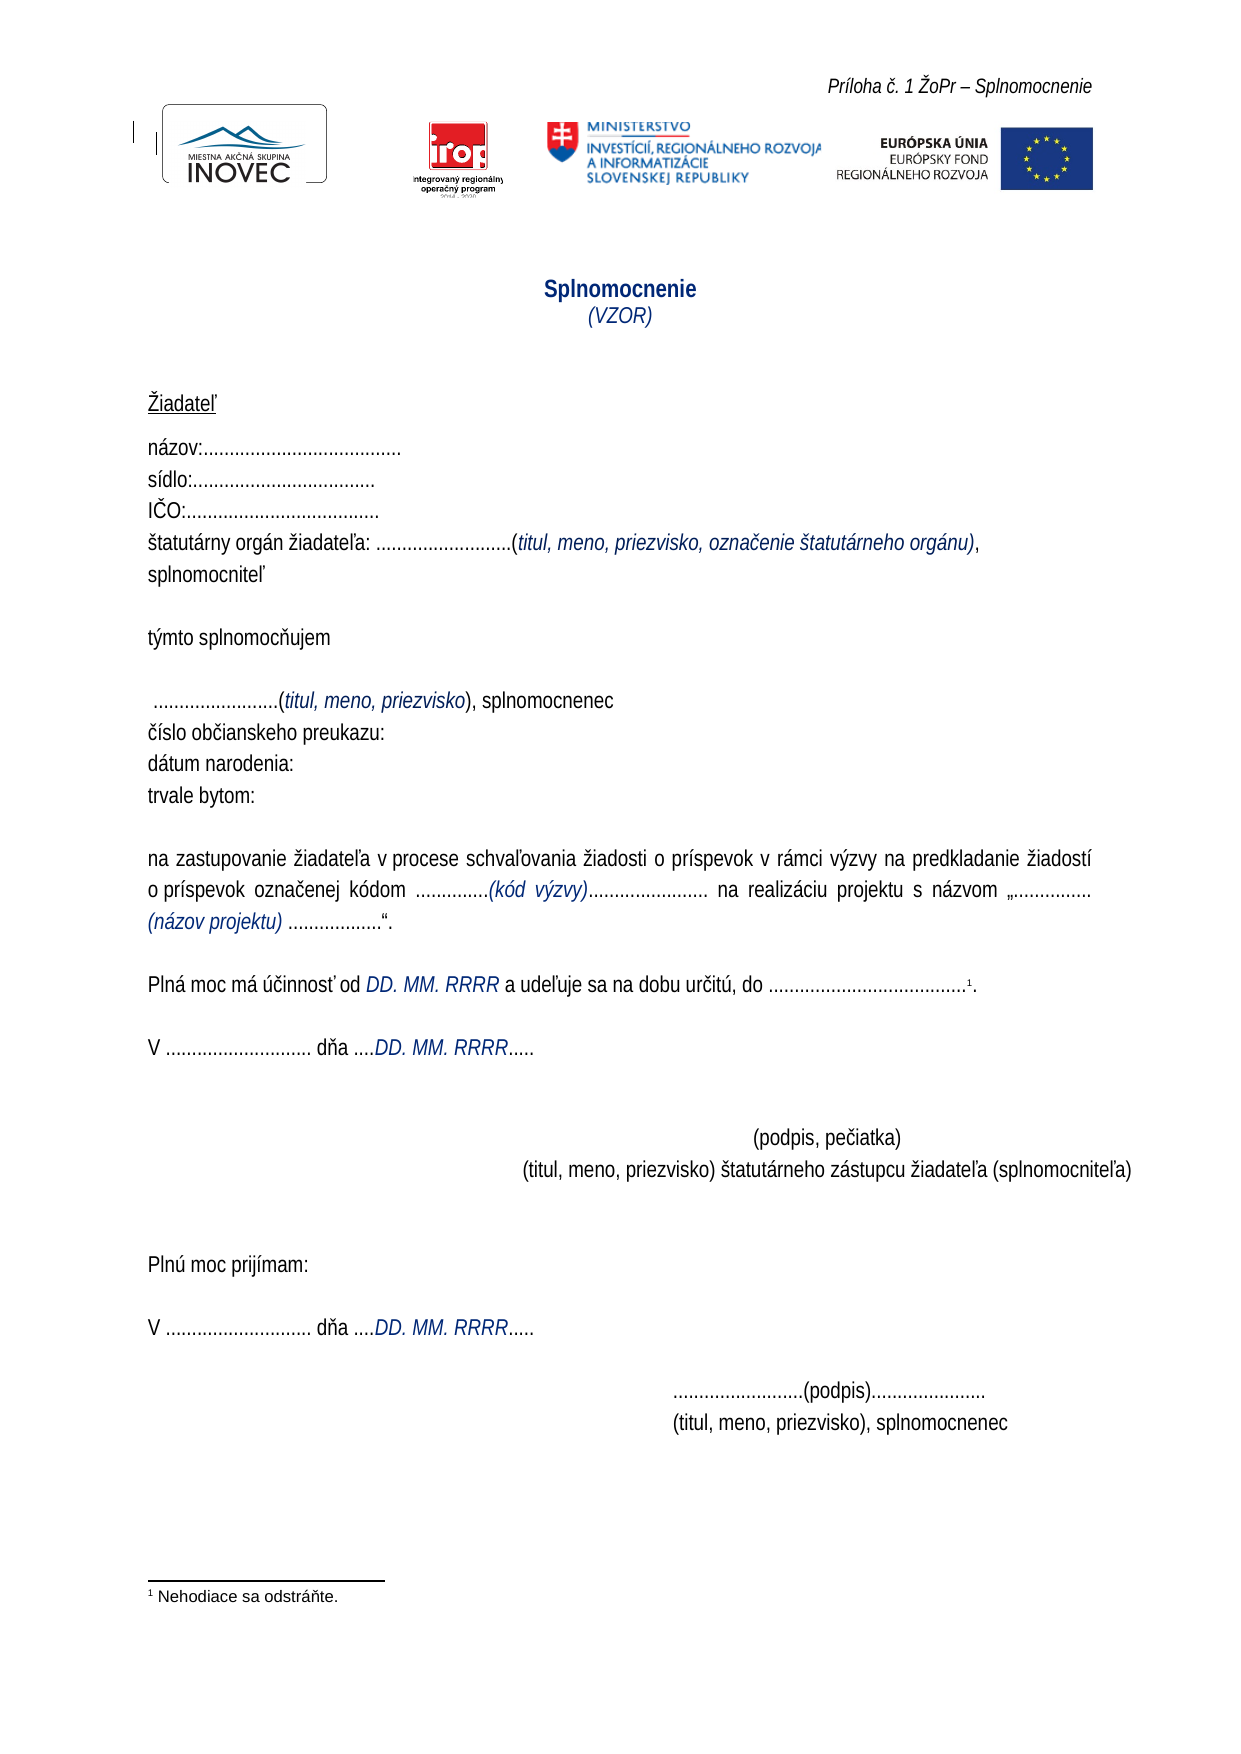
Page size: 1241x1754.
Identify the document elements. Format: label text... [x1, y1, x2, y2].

text .........................(podpis)...................... [598, 1377, 1092, 1403]
text štatutárny orgán žiadateľa: ..........................(titul, meno, priezvisko, označenie štatutárneho orgánu), splnomocniteľ [148, 529, 1092, 587]
picture [168, 121, 307, 188]
text (podpis, pečiatka) [148, 1124, 1092, 1151]
text V ............................ dňa ....DD. MM. RRRR..... [148, 1034, 1092, 1060]
text trvale bytom: [148, 782, 1092, 808]
text sídlo:................................... [148, 466, 1092, 492]
subtitle Splnomocnenie [148, 274, 1092, 302]
text Plná moc má účinnosť od DD. MM. RRRR a udeľuje sa na dobu určitú, do ....................................... [148, 971, 1092, 997]
text (titul, meno, priezvisko) štatutárneho zástupcu žiadateľa (splnomocniteľa) [148, 1156, 1092, 1182]
text (VZOR) [148, 302, 1092, 329]
text V ............................ dňa ....DD. MM. RRRR..... [148, 1314, 1092, 1340]
text IČO:..................................... [148, 497, 1092, 524]
text dátum narodenia: [148, 750, 1092, 776]
text názov:...................................... [148, 434, 1092, 461]
text ........................(titul, meno, priezvisko), splnomocnenec [148, 687, 1092, 713]
picture [829, 121, 1096, 194]
text (titul, meno, priezvisko), splnomocnenec [598, 1408, 1092, 1435]
text číslo občianskeho preukazu: [148, 718, 1092, 745]
text na zastupovanie žiadateľa v procese schvaľovania žiadosti o príspevok v rámci výzvy na predkladanie žiadostí o príspevok označenej kódom ..............(kód výzvy)....................... na realizáciu projektu s názvom „............... (názov projektu) ..................“. [148, 845, 1092, 934]
picture [546, 122, 821, 184]
picture [412, 121, 503, 197]
text Žiadateľ [148, 390, 1092, 417]
text Plnú moc prijímam: [148, 1251, 1092, 1277]
text týmto splnomocňujem [148, 624, 1092, 650]
